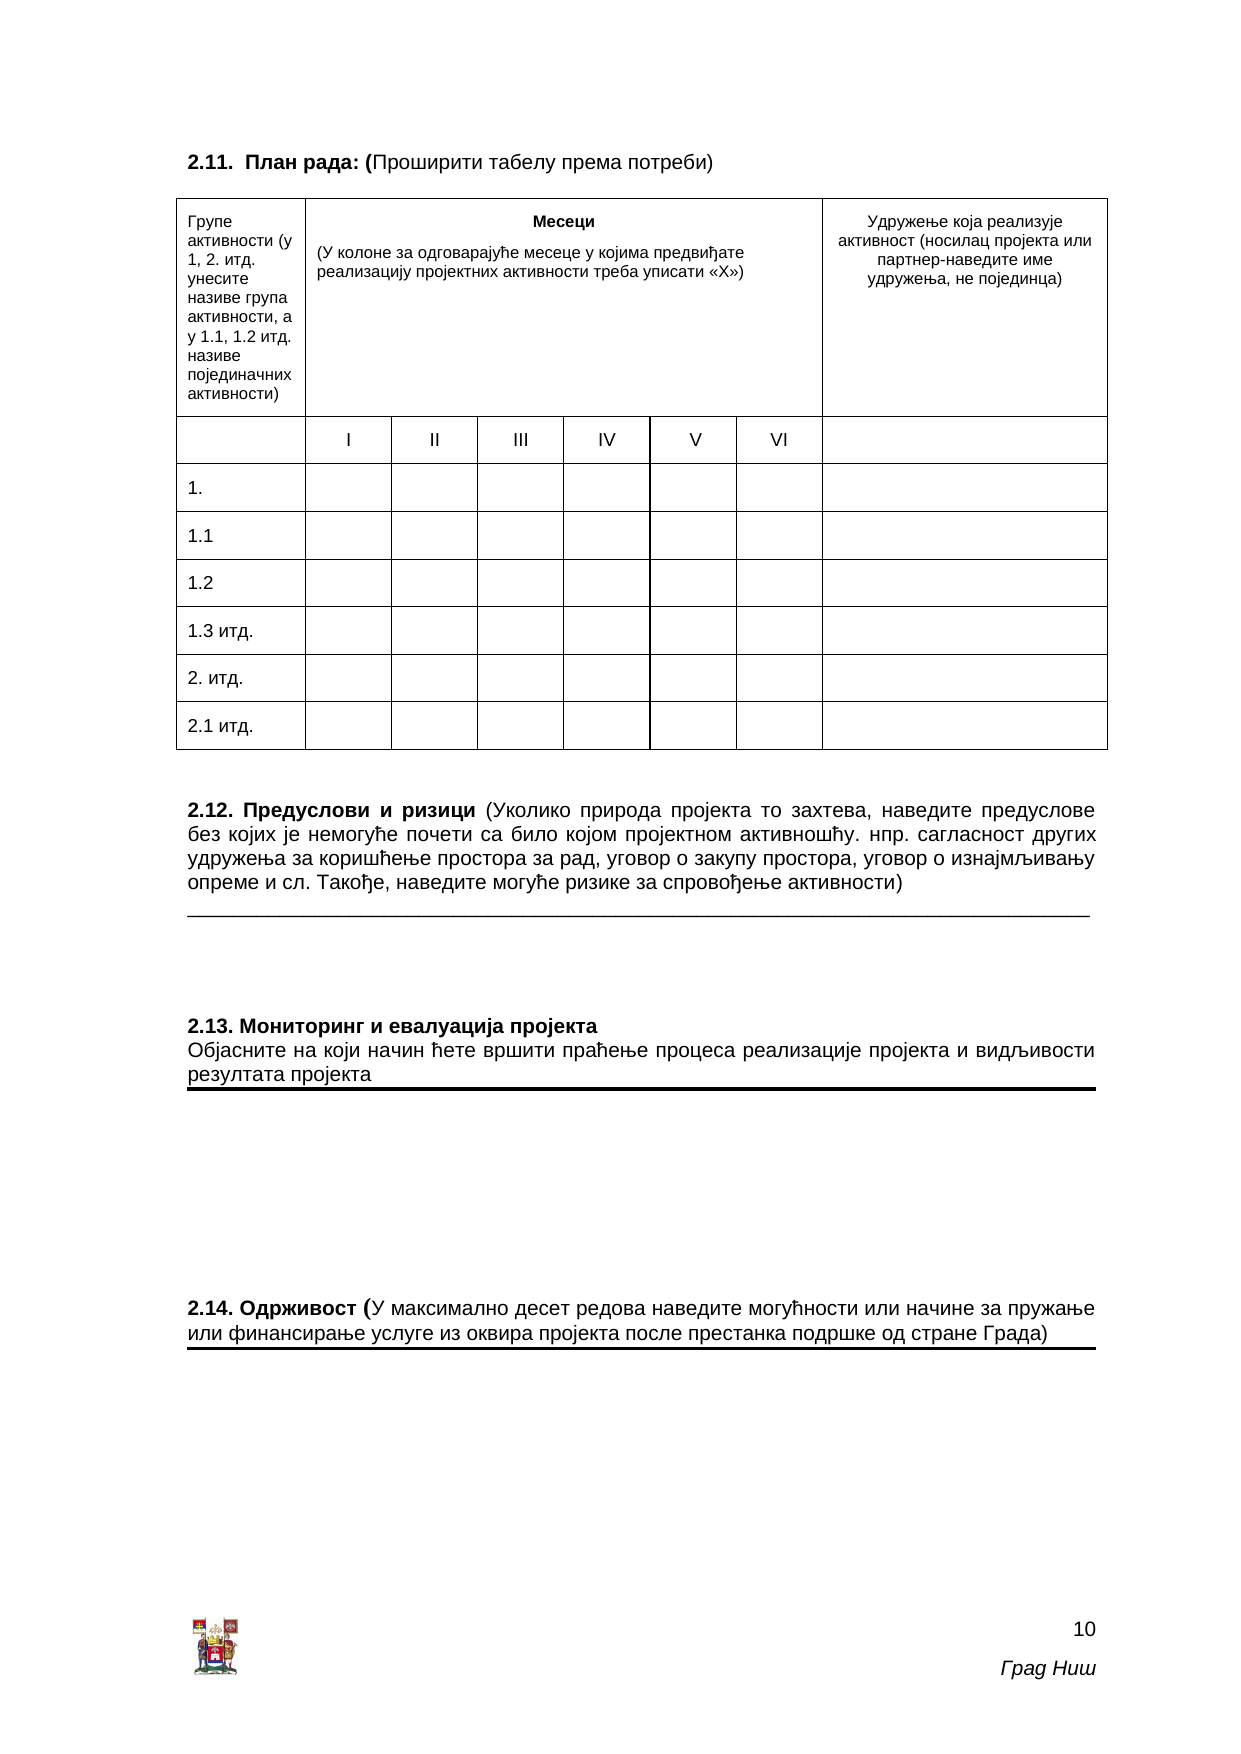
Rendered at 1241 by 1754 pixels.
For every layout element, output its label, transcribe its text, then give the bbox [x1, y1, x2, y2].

table_cell [737, 512, 822, 558]
table_cell [478, 607, 563, 654]
table_cell II [392, 417, 477, 463]
table_cell [823, 655, 1107, 701]
table_cell [306, 464, 391, 511]
table_cell 1. [177, 464, 305, 511]
table_cell [392, 655, 477, 701]
table_cell 1.3 итд. [177, 607, 305, 654]
text Објасните на који начин ћете вршити праћење процеса реализације пројекта и видљивости резултата пројекта [187, 1037, 1096, 1087]
table_cell [392, 512, 477, 558]
text 2.12. Предуслови и ризици (Уколико природа пројекта то захтева, наведите предуслове без којих је немогуће почети са било којом пројектном активношћу. нпр. сагласност других удружења за коришћење простора за рад, уговор о закупу простора, уговор о изнајмљивању опреме и сл. Такође, наведите могуће ризике за спровођење активности) [187, 798, 1096, 894]
table_header Групе активности (у 1, 2. итд. унесите називе група активности, а у 1.1, 1.2 итд. називе појединачних активности) [177, 199, 305, 416]
table_cell [823, 512, 1107, 558]
table_cell VI [737, 417, 822, 463]
table_cell [737, 560, 822, 606]
table_cell [306, 607, 391, 654]
table_cell [564, 512, 649, 558]
table_cell [306, 655, 391, 701]
text 2.14. Одрживост (У максимално десет редова наведите могућности или начине за пружање или финансирање услуге из оквира пројекта после престанка подршке од стране Града) [187, 1292, 1096, 1347]
picture [192, 1617, 238, 1676]
table_cell [651, 560, 736, 606]
text 2.13. Мониторинг и евалуација пројекта [187, 1013, 1096, 1037]
table_cell [177, 417, 305, 463]
table_cell [651, 464, 736, 511]
table_cell [651, 512, 736, 558]
table_cell [564, 464, 649, 511]
text ______________________________________________________________________________ [187, 894, 1096, 918]
table_cell [823, 417, 1107, 463]
table_cell [564, 607, 649, 654]
table_cell [737, 655, 822, 701]
table_cell [392, 560, 477, 606]
text 2.11. План рада: (Проширити табелу према потреби) [187, 150, 1096, 174]
table_cell [737, 702, 822, 749]
table_cell [306, 512, 391, 558]
table_cell [737, 607, 822, 654]
table_cell [823, 702, 1107, 749]
table_cell [306, 702, 391, 749]
table_header Месеци (У колоне за одговарајуће месеце у којима предвиђате реализацију пројектних активности треба уписати «Х») [306, 199, 822, 416]
table_cell [478, 464, 563, 511]
table_cell [823, 464, 1107, 511]
table_cell [651, 655, 736, 701]
table_cell [564, 560, 649, 606]
table_cell [823, 607, 1107, 654]
table_cell [737, 464, 822, 511]
table_cell [564, 655, 649, 701]
table_header Удружење која реализује активност (носилац пројекта или партнер-наведите име удружења, не појединца) [823, 199, 1107, 416]
table_cell V [651, 417, 736, 463]
table_cell [392, 607, 477, 654]
table_cell 1.2 [177, 560, 305, 606]
table_cell [823, 560, 1107, 606]
table_cell [306, 560, 391, 606]
table_cell [651, 702, 736, 749]
table_cell [478, 702, 563, 749]
table_cell III [478, 417, 563, 463]
table_cell 1.1 [177, 512, 305, 558]
table_cell [478, 655, 563, 701]
table_cell [478, 512, 563, 558]
table_cell I [306, 417, 391, 463]
table_cell [651, 607, 736, 654]
table_cell 2. итд. [177, 655, 305, 701]
table_cell [564, 702, 649, 749]
table_cell [392, 464, 477, 511]
table_cell 2.1 итд. [177, 702, 305, 749]
table_cell [478, 560, 563, 606]
table_cell [392, 702, 477, 749]
table_cell IV [564, 417, 649, 463]
